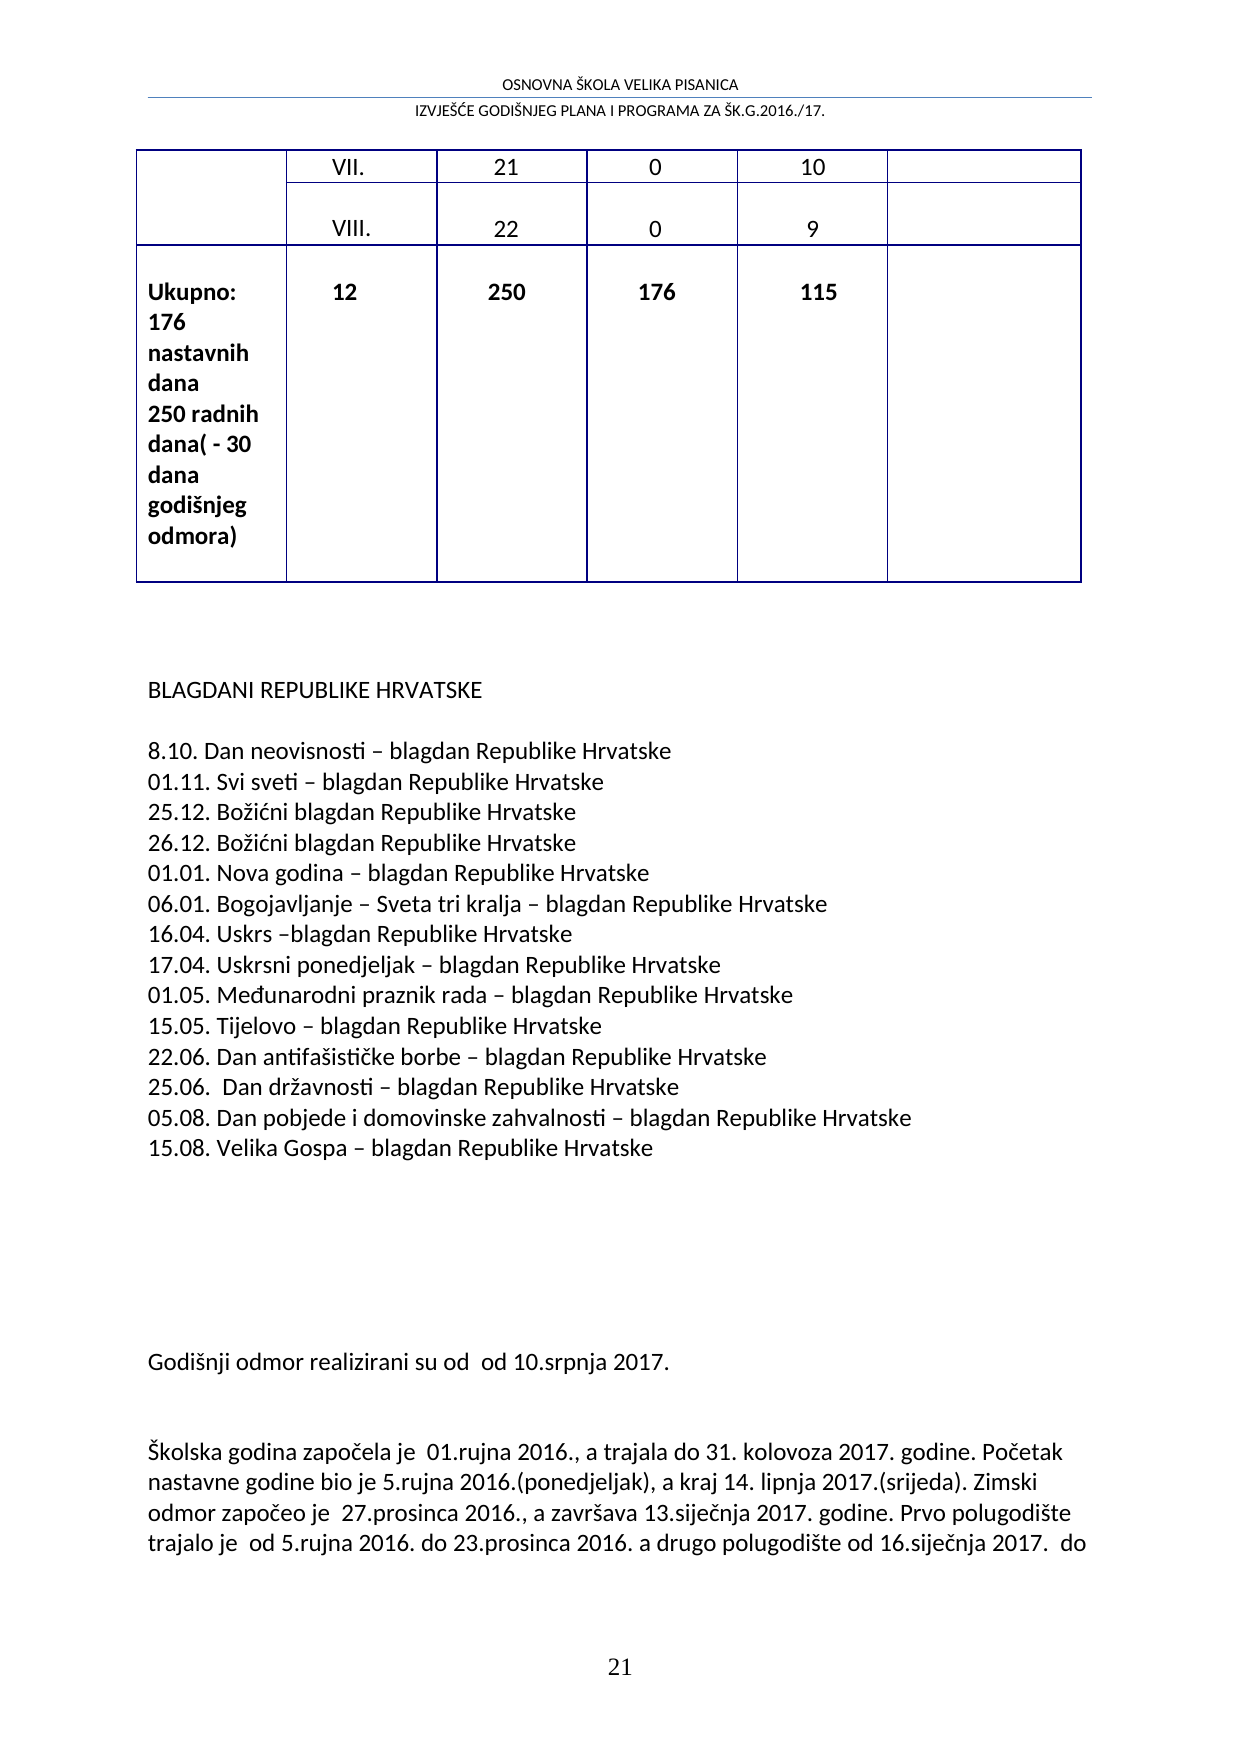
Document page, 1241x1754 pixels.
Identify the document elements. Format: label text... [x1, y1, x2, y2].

table_cell 115 [738, 246, 887, 581]
table_cell [888, 151, 1080, 181]
text 17.04. Uskrsni ponedjeljak – blagdan Republike Hrvatske [148, 949, 1092, 979]
text Godišnji odmor realizirani su od od 10.srpnja 2017. [148, 1346, 1092, 1376]
text 01.01. Nova godina – blagdan Republike Hrvatske [148, 857, 1092, 888]
table_cell 22 [438, 183, 586, 244]
table_cell VII. [287, 151, 436, 181]
table_cell 250 [438, 246, 586, 581]
table_cell 0 [588, 151, 737, 181]
table_cell 12 [287, 246, 436, 581]
table_cell 9 [738, 183, 887, 244]
text 25.06. Dan državnosti – blagdan Republike Hrvatske [148, 1071, 1092, 1102]
text 26.12. Božićni blagdan Republike Hrvatske [148, 827, 1092, 857]
text 25.12. Božićni blagdan Republike Hrvatske [148, 796, 1092, 827]
text 01.11. Svi sveti – blagdan Republike Hrvatske [148, 766, 1092, 796]
text BLAGDANI REPUBLIKE HRVATSKE [148, 674, 1092, 705]
text 15.08. Velika Gospa – blagdan Republike Hrvatske [148, 1132, 1092, 1163]
text 8.10. Dan neovisnosti – blagdan Republike Hrvatske [148, 735, 1092, 766]
text 22.06. Dan antifašističke borbe – blagdan Republike Hrvatske [148, 1041, 1092, 1071]
table_cell [888, 246, 1080, 581]
text 16.04. Uskrs –blagdan Republike Hrvatske [148, 918, 1092, 949]
table_cell 21 [438, 151, 586, 181]
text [148, 1436, 1092, 1558]
text 05.08. Dan pobjede i domovinske zahvalnosti – blagdan Republike Hrvatske [148, 1102, 1092, 1132]
table_cell Ukupno: 176 nastavnih dana 250 radnih dana( - 30 dana godišnjeg odmora) [137, 246, 286, 581]
text 06.01. Bogojavljanje – Sveta tri kralja – blagdan Republike Hrvatske [148, 888, 1092, 918]
table_cell 10 [738, 151, 887, 181]
text 15.05. Tijelovo – blagdan Republike Hrvatske [148, 1010, 1092, 1041]
table_cell 176 [588, 246, 737, 581]
table_cell 0 [588, 183, 737, 244]
table_cell VIII. [287, 183, 436, 244]
text 01.05. Međunarodni praznik rada – blagdan Republike Hrvatske [148, 979, 1092, 1010]
table_cell [888, 183, 1080, 244]
